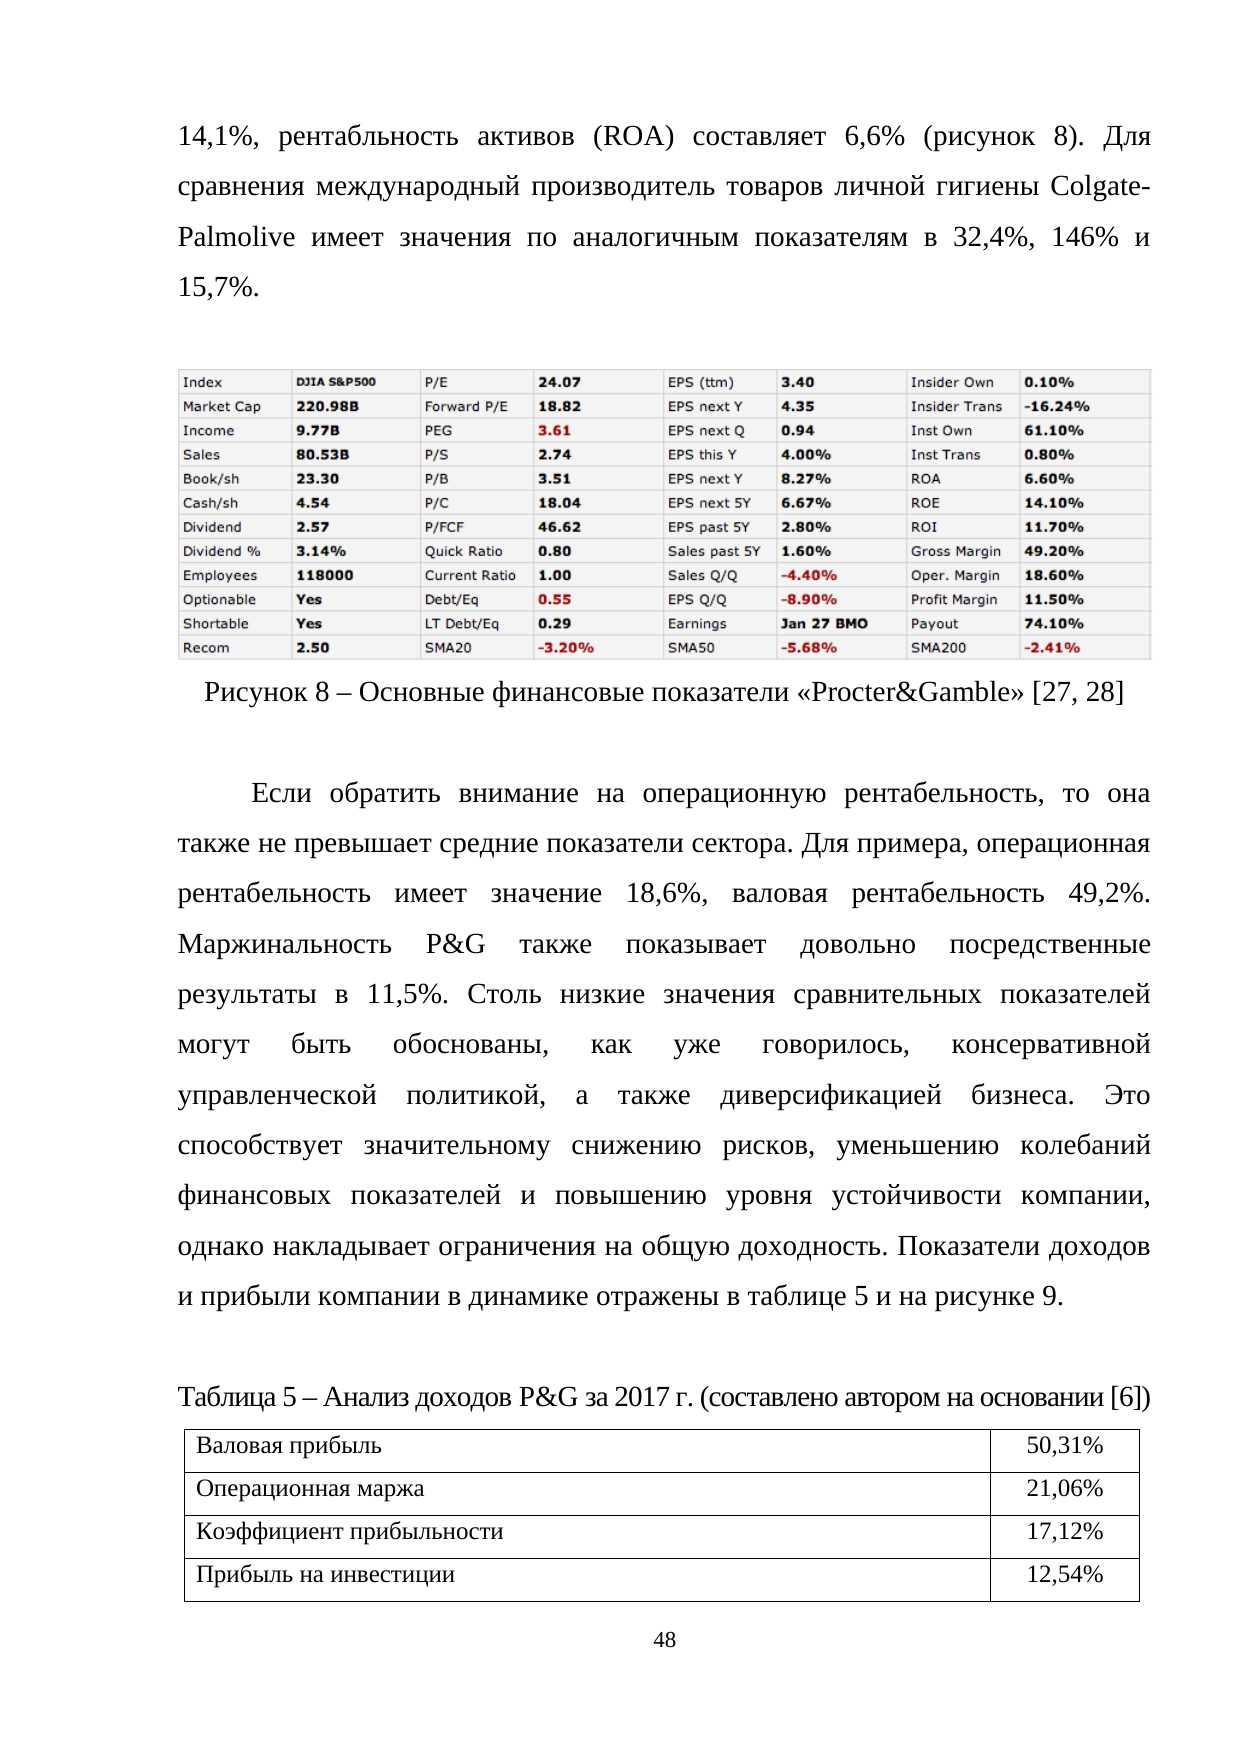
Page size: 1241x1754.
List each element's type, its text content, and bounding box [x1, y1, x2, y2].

table_cell 12,54% [991, 1559, 1139, 1601]
table_cell 21,06% [991, 1473, 1139, 1515]
table_header Валовая прибыль [185, 1430, 990, 1472]
table_cell Прибыль на инвестиции [185, 1559, 990, 1601]
table_cell Операционная маржа [185, 1473, 990, 1515]
picture [177, 369, 1153, 661]
text Если обратить внимание на операционную рентабельность, то она также не превышает средние показатели сектора. Для примера, операционная рентабельность имеет значение 18,6%, валовая рентабельность 49,2%. Маржинальность P&G также показывает довольно посредственные результаты в 11,5%. Столь низкие значения сравнительных показателей могут быть обоснованы, как уже говорилось, консервативной управленческой политикой, а также диверсификацией бизнеса. Это способствует значительному снижению рисков, уменьшению колебаний финансовых показателей и повышению уровня устойчивости компании, однако накладывает ограничения на общую доходность. Показатели доходов и прибыли компании в динамике отражены в таблице 5 и на рисунке 9. [177, 775, 1152, 1312]
table_cell 17,12% [991, 1516, 1139, 1558]
text Рисунок 8 – Основные финансовые показатели «Procter&Gamble» [27, 28] [177, 674, 1152, 708]
table_cell Коэффициент прибыльности [185, 1516, 990, 1558]
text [177, 118, 1152, 303]
text Таблица 5 – Анализ доходов P&G за 2017 г. (составлено автором на основании [6]) [177, 1379, 1152, 1412]
table_header 50,31% [991, 1430, 1139, 1472]
